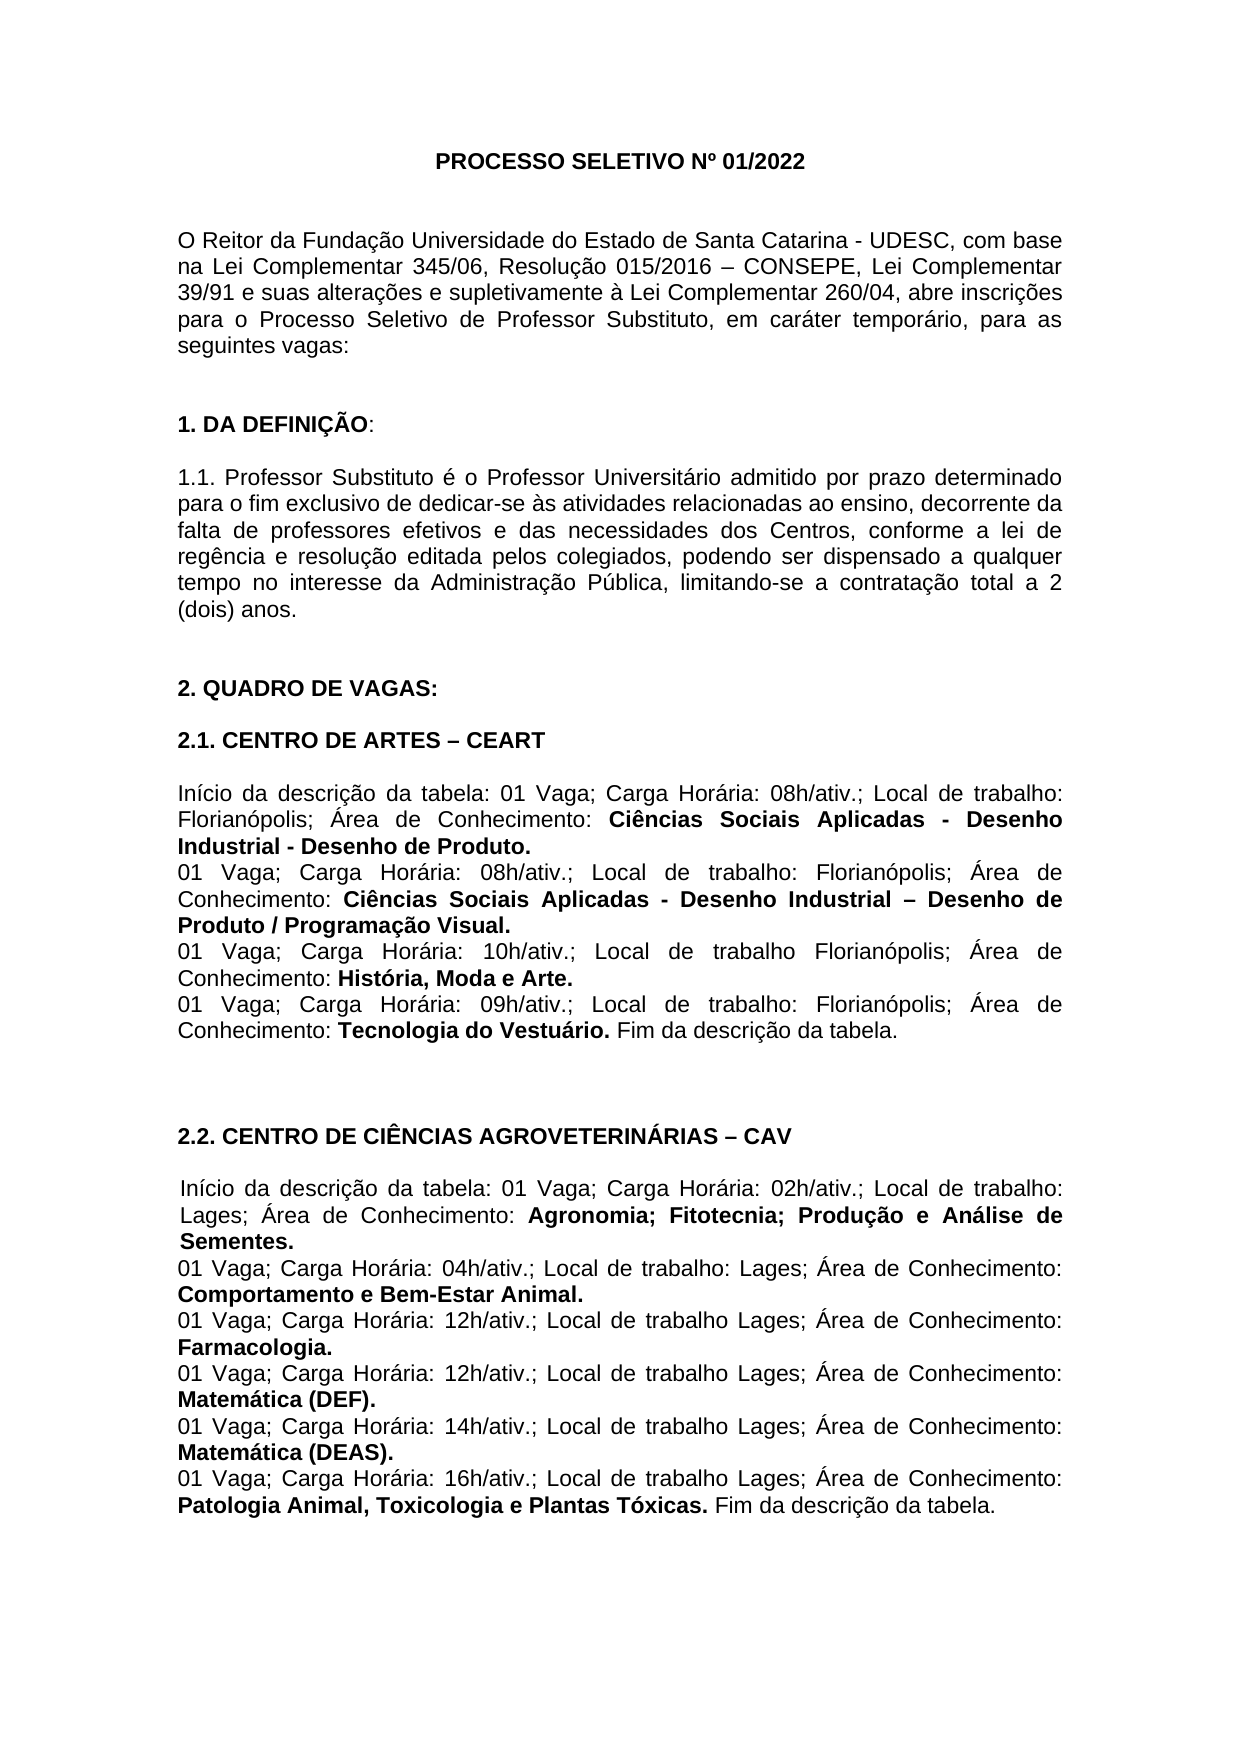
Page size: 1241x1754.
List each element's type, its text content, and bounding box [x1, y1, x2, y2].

text 01 Vaga; Carga Horária: 10h/ativ.; Local de trabalho Florianópolis; Área de Conhecimento: História, Moda e Arte. [177, 938, 1063, 991]
text 2. QUADRO DE VAGAS: [177, 675, 1063, 701]
text 1. DA DEFINIÇÃO: [177, 411, 1063, 437]
text 2.2. CENTRO DE CIÊNCIAS AGROVETERINÁRIAS – CAV [177, 1123, 1063, 1149]
text Início da descrição da tabela: 01 Vaga; Carga Horária: 08h/ativ.; Local de trabalho: Florianópolis; Área de Conhecimento: Ciências Sociais Aplicadas - Desenho Industrial - Desenho de Produto. [177, 780, 1063, 859]
text Início da descrição da tabela: 01 Vaga; Carga Horária: 02h/ativ.; Local de trabalho: Lages; Área de Conhecimento: Agronomia; Fitotecnia; Produção e Análise de Sementes. [179, 1175, 1063, 1254]
text O Reitor da Fundação Universidade do Estado de Santa Catarina - UDESC, com base na Lei Complementar 345/06, Resolução 015/2016 – CONSEPE, Lei Complementar 39/91 e suas alterações e supletivamente à Lei Complementar 260/04, abre inscrições para o Processo Seletivo de Professor Substituto, em caráter temporário, para as seguintes vagas: [177, 227, 1063, 358]
text 01 Vaga; Carga Horária: 04h/ativ.; Local de trabalho: Lages; Área de Conhecimento: Comportamento e Bem-Estar Animal. [177, 1254, 1063, 1307]
text 1.1. Professor Substituto é o Professor Universitário admitido por prazo determinado para o fim exclusivo de dedicar-se às atividades relacionadas ao ensino, decorrente da falta de professores efetivos e das necessidades dos Centros, conforme a lei de regência e resolução editada pelos colegiados, podendo ser dispensado a qualquer tempo no interesse da Administração Pública, limitando-se a contratação total a 2 (dois) anos. [177, 464, 1063, 622]
text 01 Vaga; Carga Horária: 12h/ativ.; Local de trabalho Lages; Área de Conhecimento: Farmacologia. [177, 1307, 1063, 1360]
text 2.1. CENTRO DE ARTES – CEART [177, 727, 1063, 754]
text 01 Vaga; Carga Horária: 08h/ativ.; Local de trabalho: Florianópolis; Área de Conhecimento: Ciências Sociais Aplicadas - Desenho Industrial – Desenho de Produto / Programação Visual. [177, 859, 1063, 938]
text PROCESSO SELETIVO Nº 01/2022 [177, 148, 1063, 174]
text 01 Vaga; Carga Horária: 12h/ativ.; Local de trabalho Lages; Área de Conhecimento: Matemática (DEF). [177, 1360, 1063, 1413]
text 01 Vaga; Carga Horária: 14h/ativ.; Local de trabalho Lages; Área de Conhecimento: Matemática (DEAS). [177, 1413, 1063, 1465]
text 01 Vaga; Carga Horária: 09h/ativ.; Local de trabalho: Florianópolis; Área de Conhecimento: Tecnologia do Vestuário. Fim da descrição da tabela. [177, 991, 1063, 1044]
text 01 Vaga; Carga Horária: 16h/ativ.; Local de trabalho Lages; Área de Conhecimento: Patologia Animal, Toxicologia e Plantas Tóxicas. Fim da descrição da tabela. [177, 1465, 1063, 1518]
